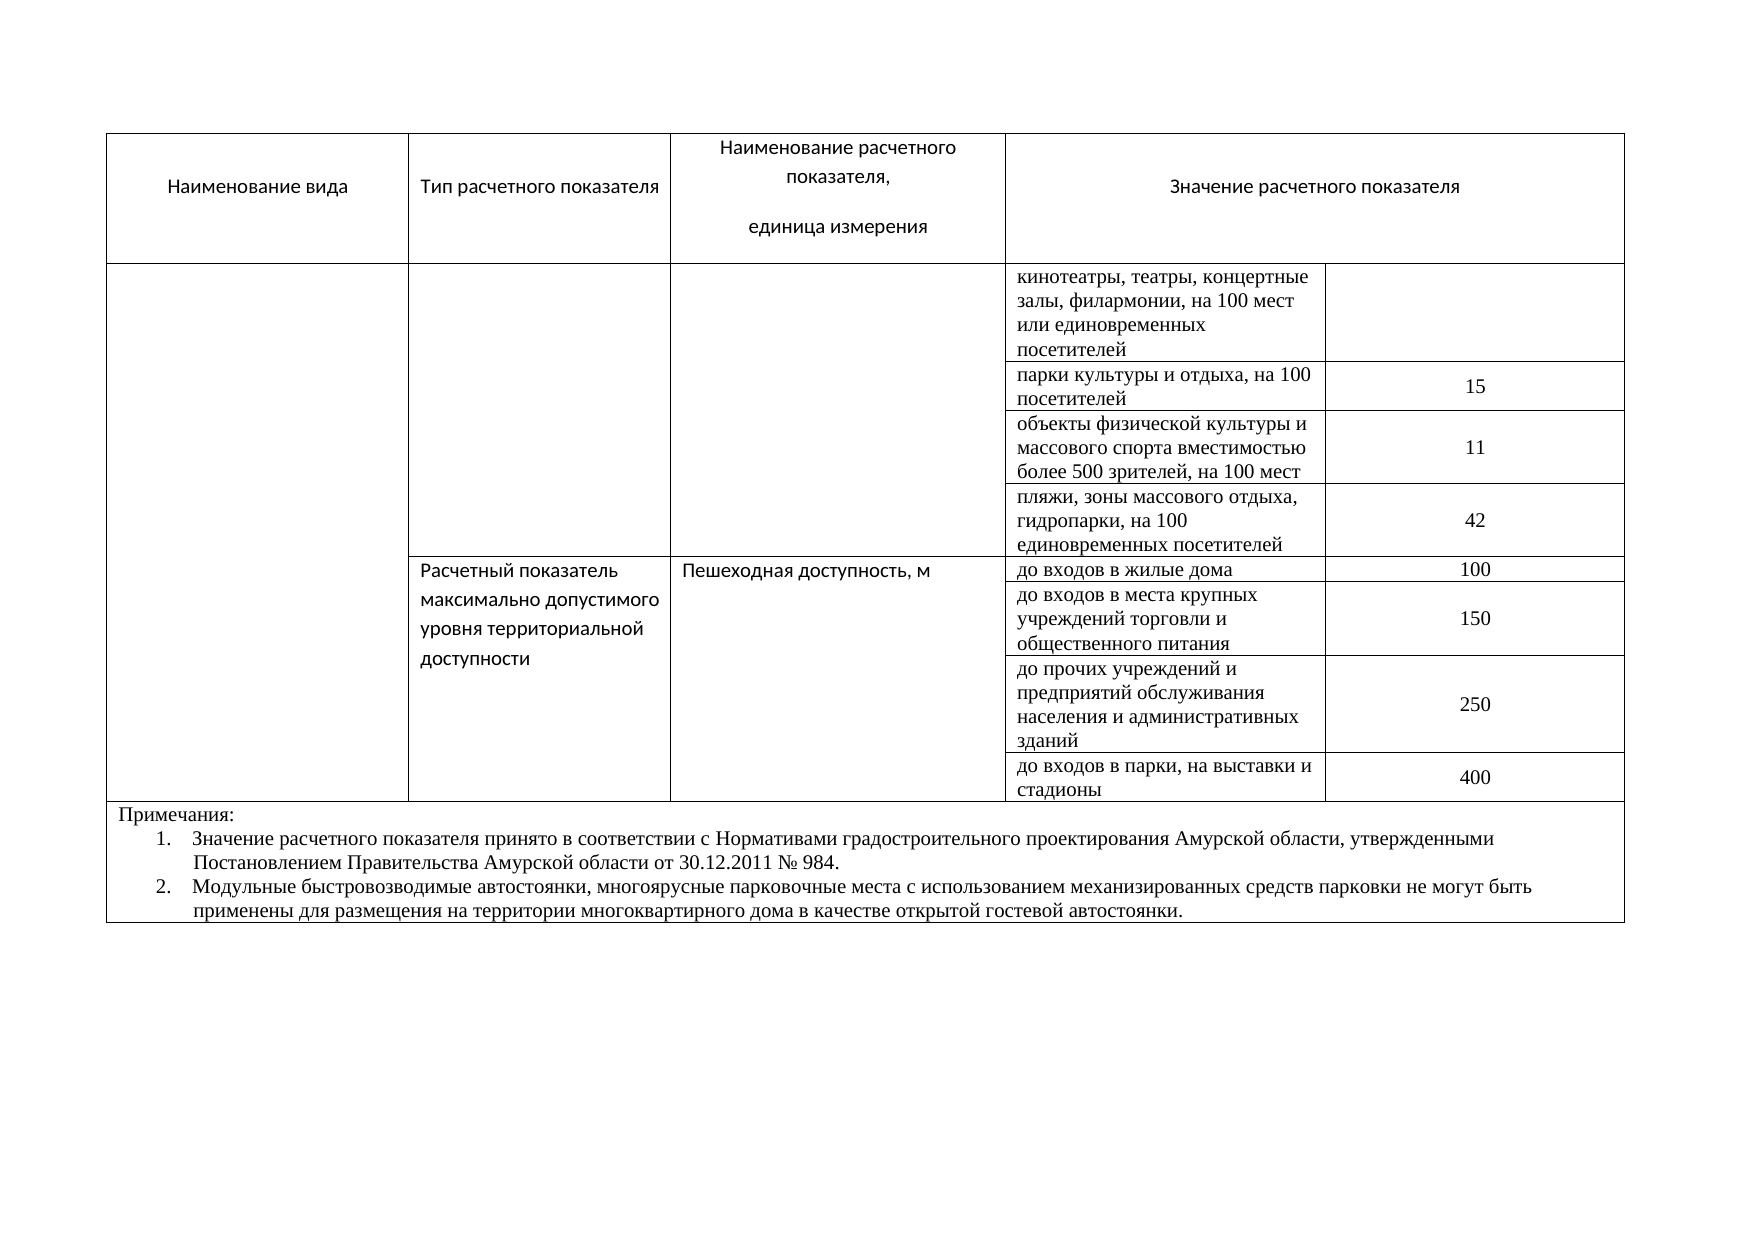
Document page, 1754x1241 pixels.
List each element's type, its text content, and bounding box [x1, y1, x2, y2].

table_cell до входов в места крупных учреждений торговли и общественного питания [1006, 582, 1325, 654]
table_cell 42 [1326, 484, 1624, 556]
table_cell 11 [1326, 411, 1624, 483]
table_header Наименование вида [107, 134, 408, 263]
table_cell 150 [1326, 582, 1624, 654]
table_cell до прочих учреждений и предприятий обслуживания населения и административных зданий [1006, 656, 1325, 752]
table_header Значение расчетного показателя [1006, 134, 1624, 263]
table_cell Расчетный показатель максимально допустимого уровня территориальной доступности [409, 557, 670, 801]
table_cell 15 [1326, 362, 1624, 410]
table_cell парки культуры и отдыха, на 100 посетителей [1006, 362, 1325, 410]
table_cell пляжи, зоны массового отдыха, гидропарки, на 100 единовременных посетителей [1006, 484, 1325, 556]
table_cell Примечания: Значение расчетного показателя принято в соответствии с Нормативами градостроительного проектирования Амурской области, утвержденными Постановлением Правительства Амурской области от 30.12.2011 № 984. Модульные быстровозводимые автостоянки, многоярусные парковочные места с использованием механизированных средств парковки не могут быть применены для размещения на территории многоквартирного дома в качестве открытой гостевой автостоянки. [107, 802, 1624, 922]
table_header Наименование расчетного показателя, единица измерения [671, 134, 1005, 263]
table_cell 32 [1326, 264, 1624, 361]
table_cell 250 [1326, 656, 1624, 752]
table_cell 100 [1326, 557, 1624, 581]
table_cell объекты физической культуры и массового спорта вместимостью более 500 зрителей, на 100 мест [1006, 411, 1325, 483]
table_cell до входов в жилые дома [1006, 557, 1325, 581]
table_cell Пешеходная доступность, м [671, 557, 1005, 801]
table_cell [1006, 264, 1325, 361]
table_cell до входов в парки, на выставки и стадионы [1006, 753, 1325, 801]
table_header Тип расчетного показателя [409, 134, 670, 263]
table_cell 400 [1326, 753, 1624, 801]
